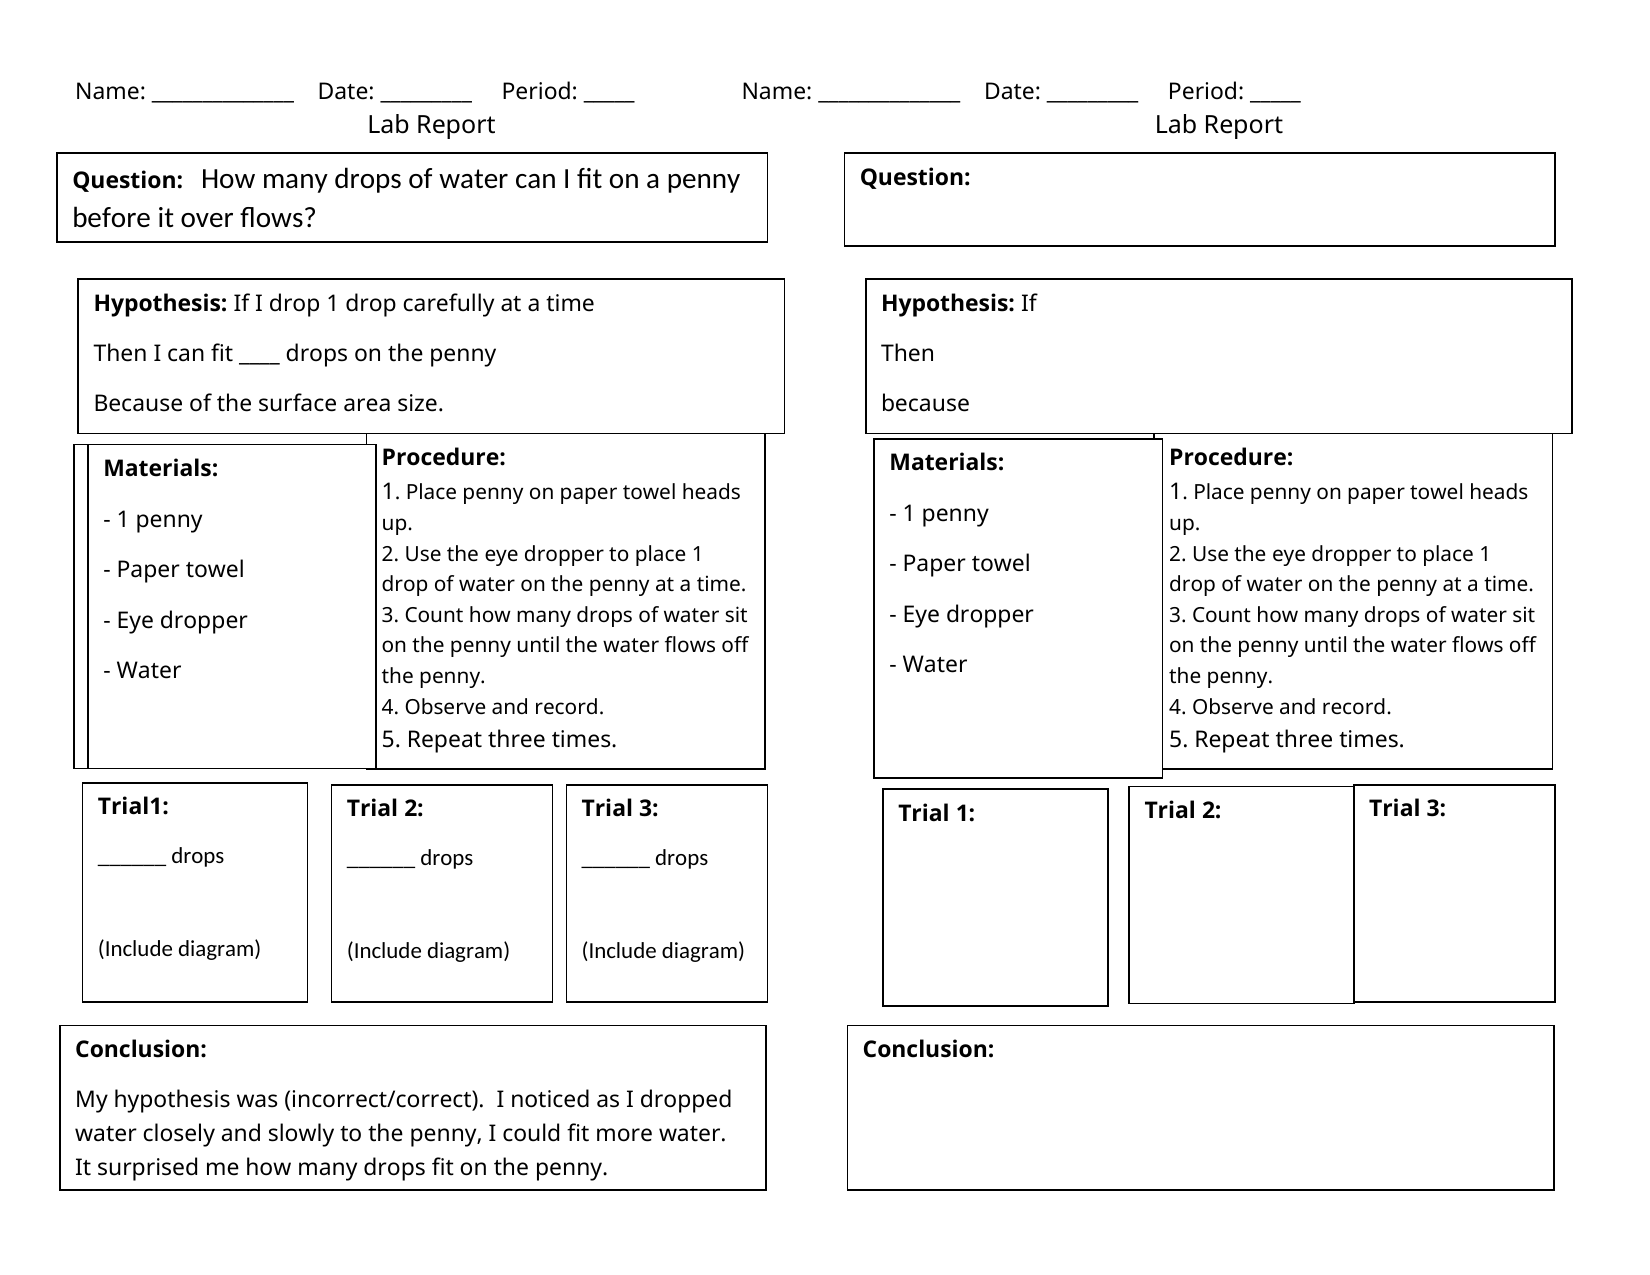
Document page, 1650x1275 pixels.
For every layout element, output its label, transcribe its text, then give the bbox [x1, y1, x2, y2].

text Lab Report [75, 106, 787, 140]
text Lab Report [862, 106, 1575, 140]
